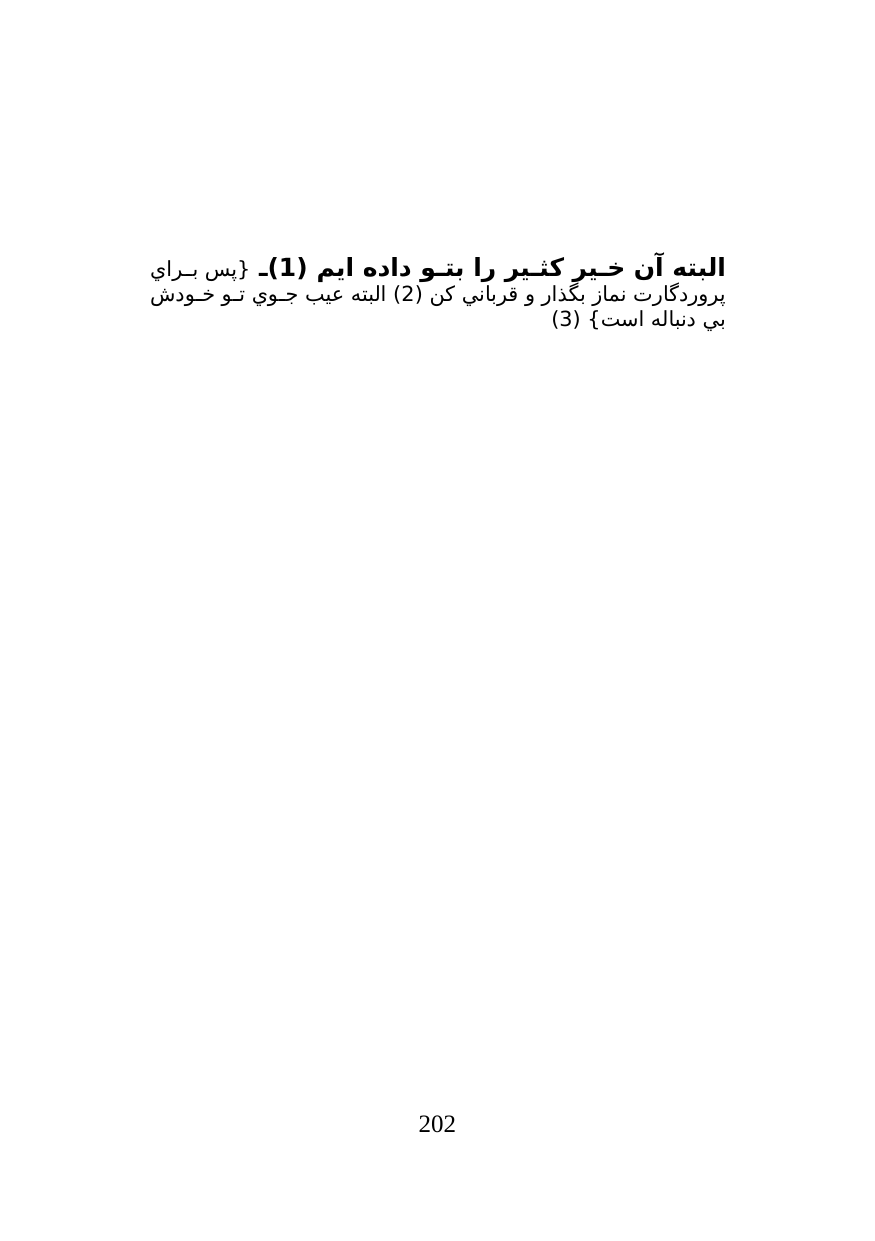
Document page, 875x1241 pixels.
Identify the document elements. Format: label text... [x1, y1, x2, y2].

text البته آن خير کثير را بتو داده ايم (1) {پس براي پروردگارت نماز بگذار و قرباني کن (2) البته عيب جوي تو خودش بي دنباله است} (3) [150, 253, 726, 331]
